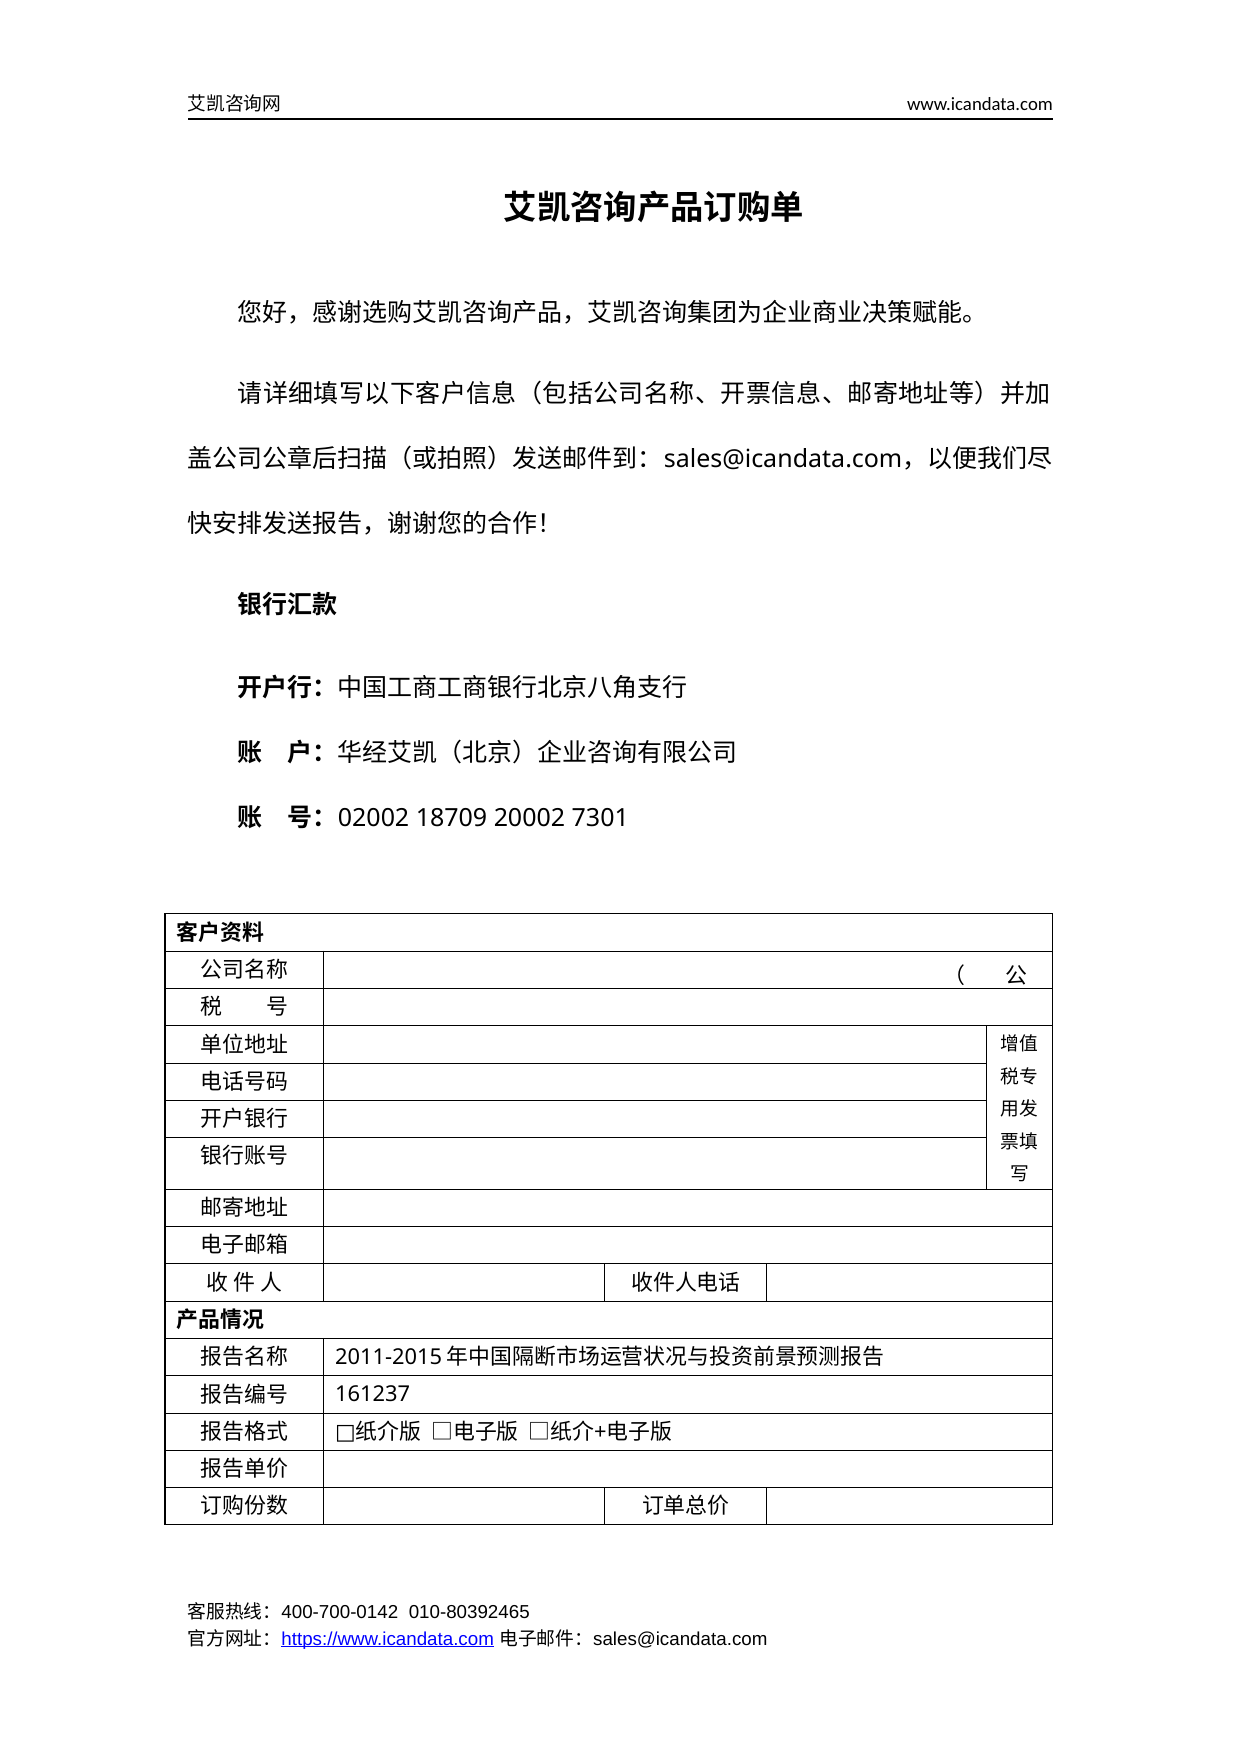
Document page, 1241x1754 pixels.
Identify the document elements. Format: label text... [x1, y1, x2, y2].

table_cell 产品情况 [166, 1302, 1052, 1338]
table_cell 开户银行 [166, 1101, 323, 1137]
table_cell [324, 1451, 1052, 1487]
table_cell 邮寄地址 [166, 1190, 323, 1226]
table_cell [324, 1227, 1052, 1263]
table_cell 报告编号 [166, 1376, 323, 1412]
table_cell 订购份数 [166, 1488, 323, 1524]
table_cell 增值税专用发票填写 [987, 1026, 1052, 1189]
table_cell 税 号 [166, 989, 323, 1025]
table_cell [324, 1101, 986, 1137]
text 账 号：02002 18709 20002 7301 [187, 783, 1053, 848]
text 开户行：中国工商工商银行北京八角支行 [187, 653, 1053, 718]
table_cell 订单总价 [605, 1488, 766, 1524]
table_cell □纸介版 □电子版 □纸介+电子版 [324, 1414, 1052, 1450]
text 请详细填写以下客户信息（包括公司名称、开票信息、邮寄地址等）并加盖公司公章后扫描（或拍照）发送邮件到：sales@icandata.com，以便我们尽快安排发送报告，谢谢您的合作！ [187, 359, 1053, 554]
table_cell [324, 1138, 986, 1189]
text 银行汇款 [187, 570, 1053, 635]
text 艾凯咨询产品订购单 [187, 172, 1053, 237]
table_header 客户资料 [166, 914, 1052, 951]
table_cell [324, 989, 1052, 1025]
table_cell [324, 1064, 986, 1100]
table_cell 报告单价 [166, 1451, 323, 1487]
table_cell 单位地址 [166, 1026, 323, 1062]
table_cell 161237 [324, 1376, 1052, 1412]
table_cell [324, 1264, 604, 1301]
table_cell [324, 952, 1052, 988]
table_cell 银行账号 [166, 1138, 323, 1189]
table_cell [324, 1190, 1052, 1226]
table_cell 公司名称 [166, 952, 323, 988]
table_cell 电话号码 [166, 1064, 323, 1100]
table_cell 报告格式 [166, 1414, 323, 1450]
table_cell 电子邮箱 [166, 1227, 323, 1263]
table_cell [767, 1264, 1052, 1301]
table_cell 报告名称 [166, 1339, 323, 1375]
table_cell [324, 1488, 604, 1524]
text 账 户：华经艾凯（北京）企业咨询有限公司 [187, 718, 1053, 783]
table_cell [324, 1026, 986, 1062]
text 您好，感谢选购艾凯咨询产品，艾凯咨询集团为企业商业决策赋能。 [187, 278, 1053, 343]
table_cell 收件人电话 [605, 1264, 766, 1301]
table_cell [767, 1488, 1052, 1524]
table_cell 2011-2015年中国隔断市场运营状况与投资前景预测报告 [324, 1339, 1052, 1375]
table_cell 收 件 人 [166, 1264, 323, 1301]
